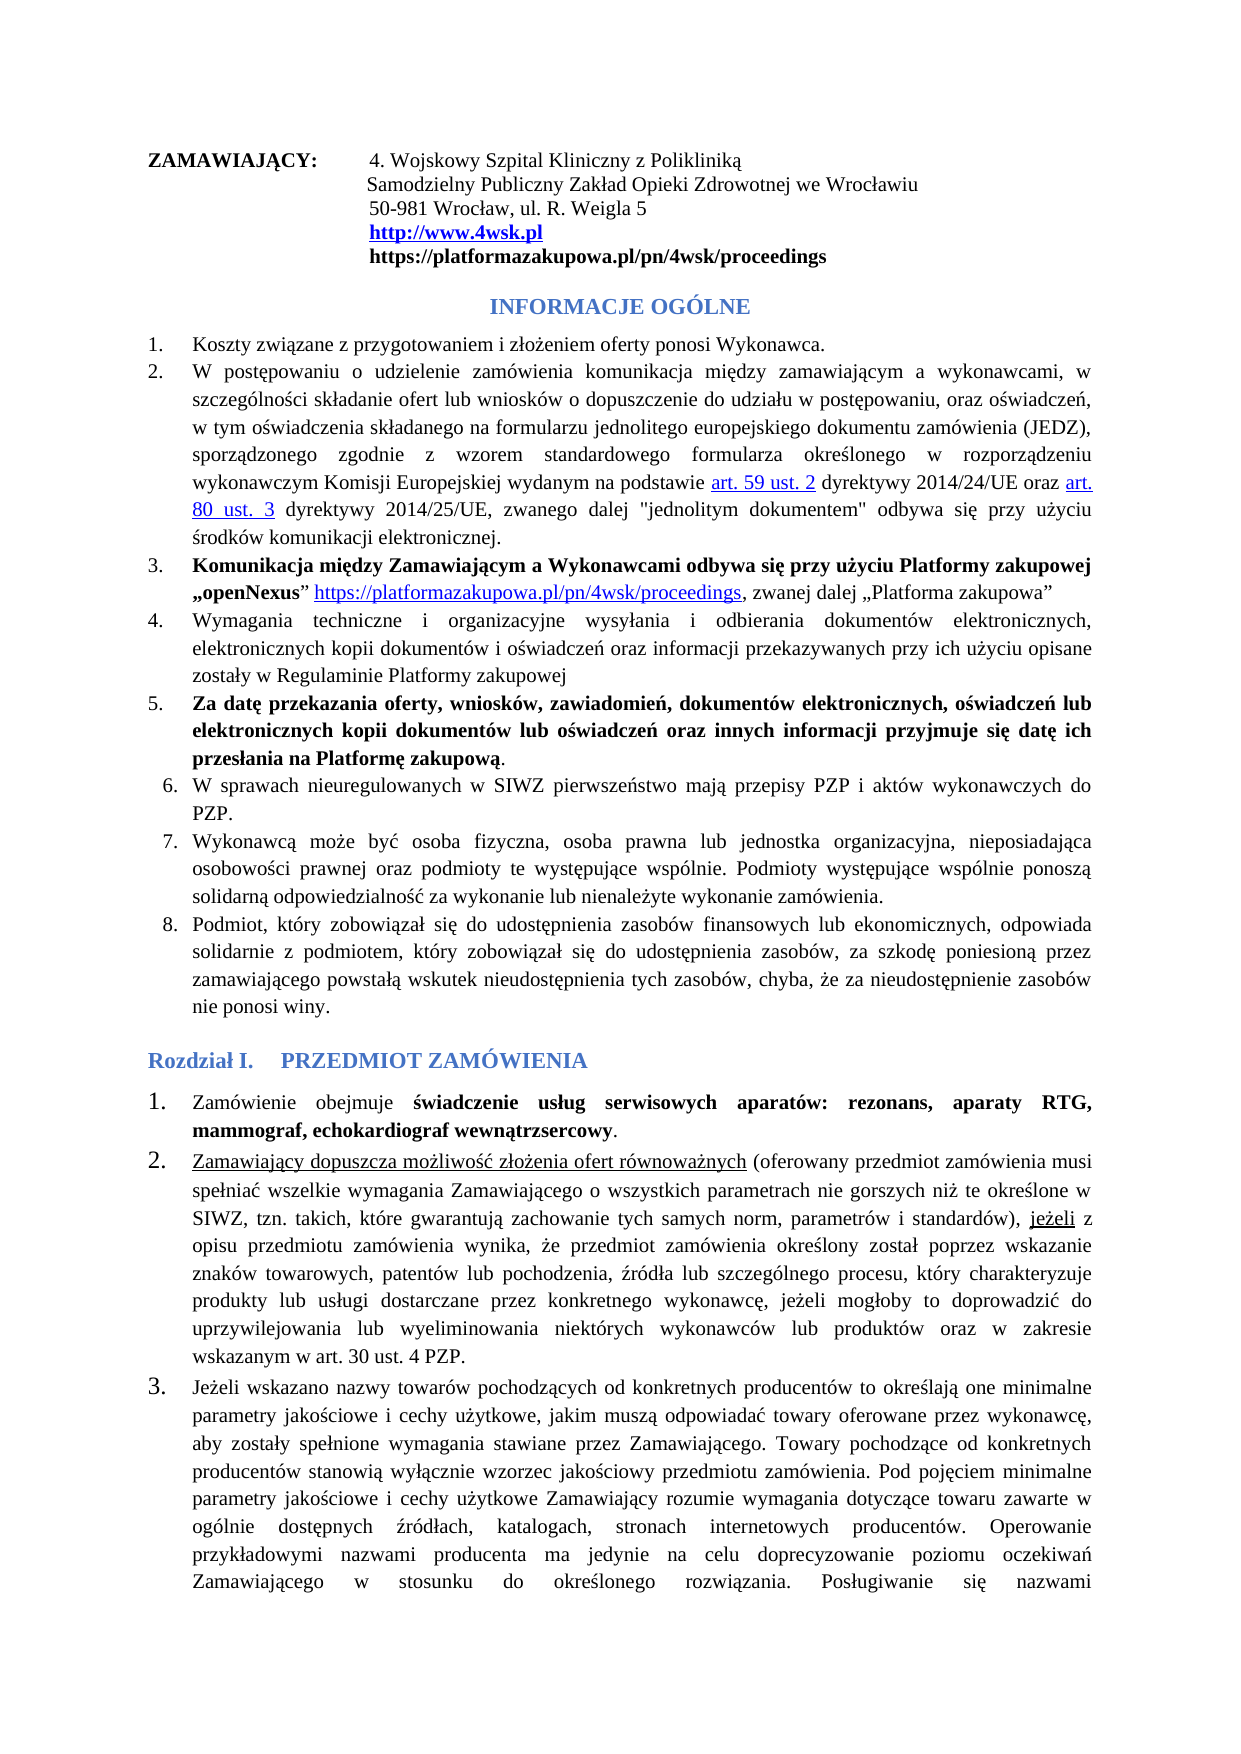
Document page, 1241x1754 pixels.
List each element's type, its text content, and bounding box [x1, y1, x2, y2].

text ZAMAWIAJĄCY: 4. Wojskowy Szpital Kliniczny z Polikliniką Samodzielny Publiczny Zakład Opieki Zdrowotnej we Wrocławiu [148, 148, 1093, 196]
list W postępowaniu o udzielenie zamówienia komunikacja między zamawiającym a wykonawcami, w szczególności składanie ofert lub wniosków o dopuszczenie do udziału w postępowaniu, oraz oświadczeń, w tym oświadczenia składanego na formularzu jednolitego europejskiego dokumentu zamówienia (JEDZ), sporządzonego zgodnie z wzorem standardowego formularza określonego w rozporządzeniu wykonawczym Komisji Europejskiej wydanym na podstawie art. 59 ust. 2 dyrektywy 2014/24/UE oraz art. 80 ust. 3 dyrektywy 2014/25/UE, zwanego dalej "jednolitym dokumentem" odbywa się przy użyciu środków komunikacji elektronicznej. [148, 359, 1093, 549]
list Koszty związane z przygotowaniem i złożeniem oferty ponosi Wykonawca. [148, 332, 1093, 356]
text https://platformazakupowa.pl/pn/4wsk/proceedings [148, 244, 1093, 268]
text http://www.4wsk.pl [148, 220, 1093, 244]
list Zamówienie obejmuje świadczenie usług serwisowych aparatów: rezonans, aparaty RTG, mammograf, echokardiograf wewnątrzsercowy. [148, 1086, 1093, 1142]
list W sprawach nieuregulowanych w SIWZ pierwszeństwo mają przepisy PZP i aktów wykonawczych do PZP. [162, 773, 1093, 825]
text Rozdział I. PRZEDMIOT ZAMÓWIENIA [148, 1047, 1093, 1073]
list Podmiot, który zobowiązał się do udostępnienia zasobów finansowych lub ekonomicznych, odpowiada solidarnie z podmiotem, który zobowiązał się do udostępnienia zasobów, za szkodę poniesioną przez zamawiającego powstałą wskutek nieudostępnienia tych zasobów, chyba, że za nieudostępnienie zasobów nie ponosi winy. [162, 911, 1093, 1018]
list Wymagania techniczne i organizacyjne wysyłania i odbierania dokumentów elektronicznych, elektronicznych kopii dokumentów i oświadczeń oraz informacji przekazywanych przy ich użyciu opisane zostały w Regulaminie Platformy zakupowej [148, 608, 1093, 687]
list Za datę przekazania oferty, wniosków, zawiadomień, dokumentów elektronicznych, oświadczeń lub elektronicznych kopii dokumentów lub oświadczeń oraz innych informacji przyjmuje się datę ich przesłania na Platformę zakupową. [148, 691, 1093, 770]
list Komunikacja między Zamawiającym a Wykonawcami odbywa się przy użyciu Platformy zakupowej „openNexus” https://platformazakupowa.pl/pn/4wsk/proceedings, zwanej dalej „Platforma zakupowa” [148, 553, 1093, 604]
list Wykonawcą może być osoba fizyczna, osoba prawna lub jednostka organizacyjna, nieposiadająca osobowości prawnej oraz podmioty te występujące wspólnie. Podmioty występujące wspólnie ponoszą solidarną odpowiedzialność za wykonanie lub nienależyte wykonanie zamówienia. [162, 829, 1093, 908]
text 50-981 Wrocław, ul. R. Weigla 5 [148, 196, 1093, 220]
list Zamawiający dopuszcza możliwość złożenia ofert równoważnych (oferowany przedmiot zamówienia musi spełniać wszelkie wymagania Zamawiającego o wszystkich parametrach nie gorszych niż te określone w SIWZ, tzn. takich, które gwarantują zachowanie tych samych norm, parametrów i standardów), jeżeli z opisu przedmiotu zamówienia wynika, że przedmiot zamówienia określony został poprzez wskazanie znaków towarowych, patentów lub pochodzenia, źródła lub szczególnego procesu, który charakteryzuje produkty lub usługi dostarczane przez konkretnego wykonawcę, jeżeli mogłoby to doprowadzić do uprzywilejowania lub wyeliminowania niektórych wykonawców lub produktów oraz w zakresie wskazanym w art. 30 ust. 4 PZP. [148, 1146, 1093, 1368]
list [148, 1371, 1093, 1593]
text INFORMACJE OGÓLNE [148, 293, 1093, 319]
